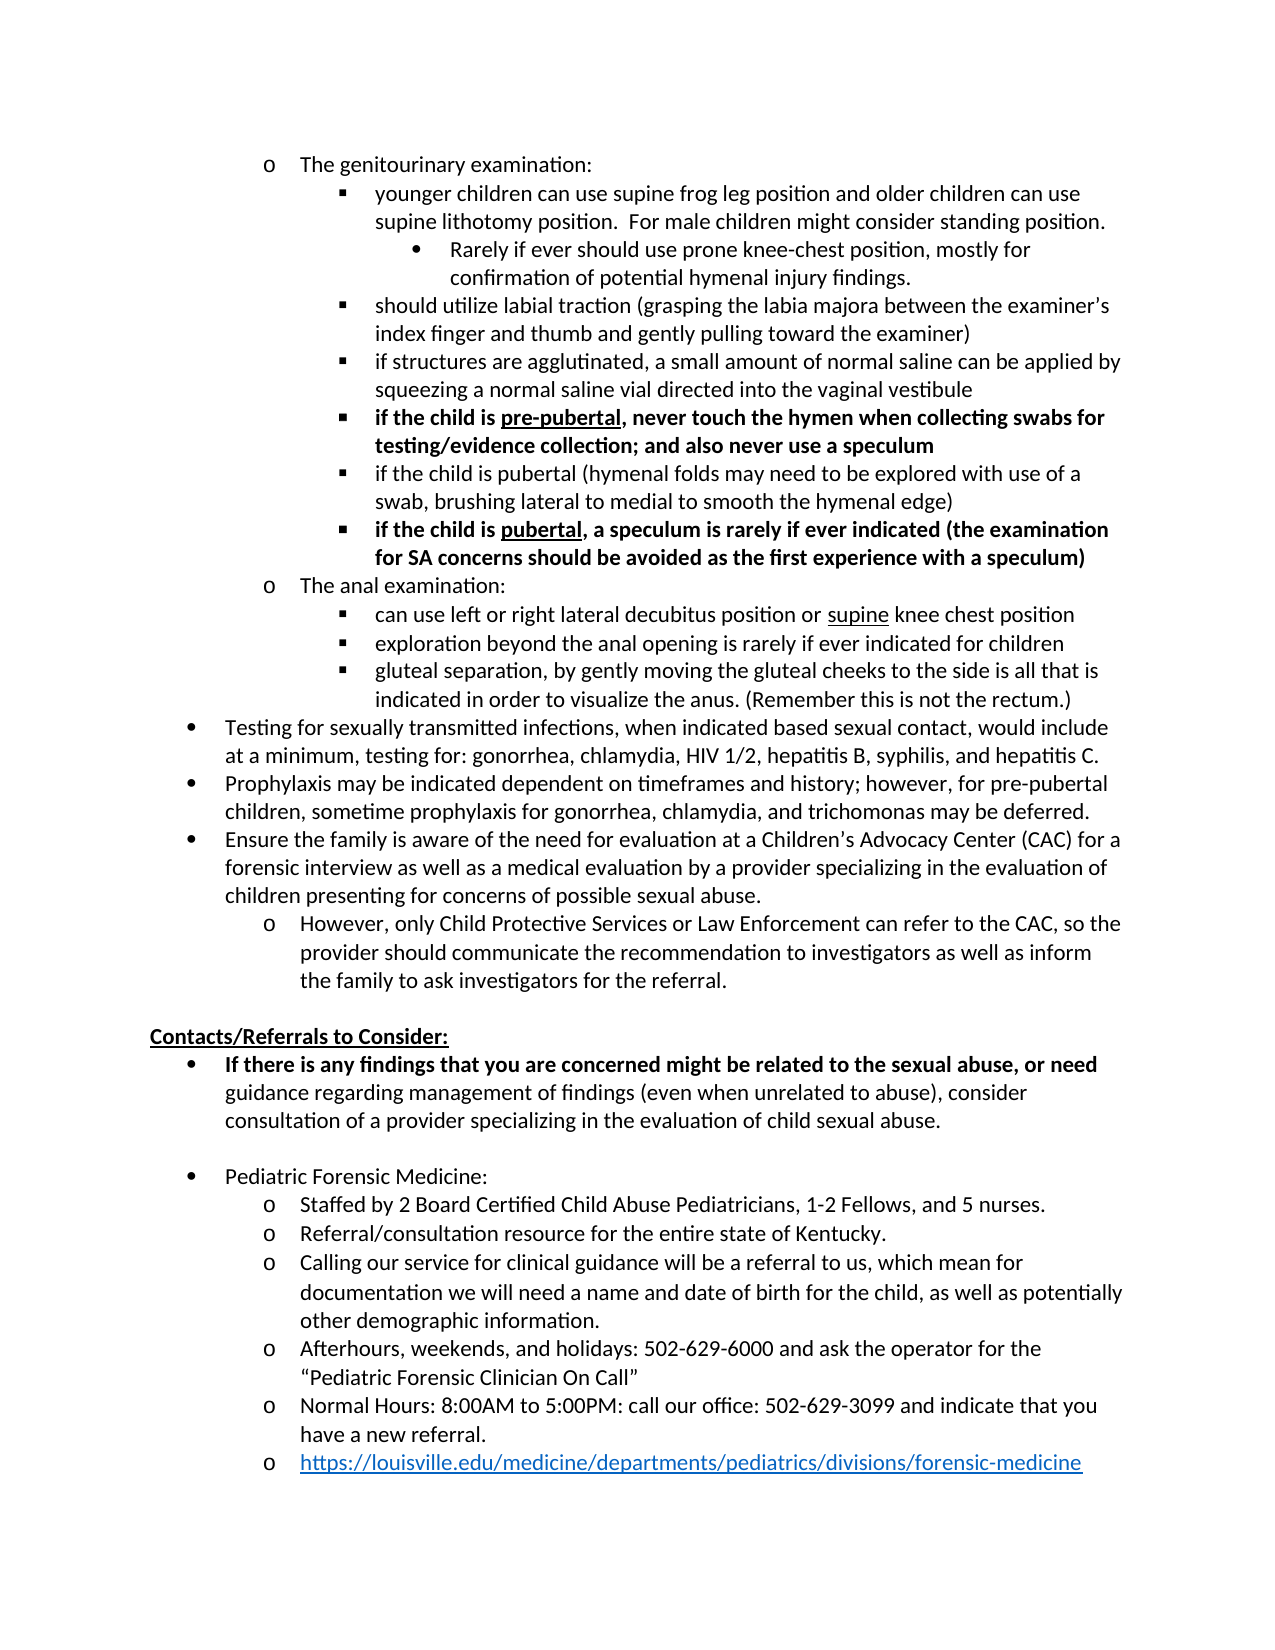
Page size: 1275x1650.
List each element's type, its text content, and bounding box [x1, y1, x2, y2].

list https://louisville.edu/medicine/departments/pediatrics/divisions/forensic-medicine [262, 1448, 1125, 1477]
text Contacts/Referrals to Consider: [150, 1022, 1125, 1050]
list Ensure the family is aware of the need for evaluation at a Children’s Advocacy Center (CAC) for a forensic interview as well as a medical evaluation by a provider specializing in the evaluation of children presenting for concerns of possible sexual abuse. [187, 825, 1125, 909]
list If there is any findings that you are concerned might be related to the sexual abuse, or need guidance regarding management of findings (even when unrelated to abuse), consider consultation of a provider specializing in the evaluation of child sexual abuse. [187, 1050, 1125, 1134]
list if the child is pubertal (hymenal folds may need to be explored with use of a swab, brushing lateral to medial to smooth the hymenal edge) [337, 459, 1125, 515]
list The genitourinary examination: [262, 150, 1125, 179]
list younger children can use supine frog leg position and older children can use supine lithotomy position. For male children might consider standing position. [337, 179, 1125, 235]
list Rarely if ever should use prone knee-chest position, mostly for confirmation of potential hymenal injury findings. [412, 235, 1125, 291]
list Referral/consultation resource for the entire state of Kentucky. [262, 1219, 1125, 1248]
list if structures are agglutinated, a small amount of normal saline can be applied by squeezing a normal saline vial directed into the vaginal vestibule [337, 347, 1125, 403]
list The anal examination: [262, 571, 1125, 601]
list can use left or right lateral decubitus position or supine knee chest position [337, 601, 1125, 629]
list if the child is pubertal, a speculum is rarely if ever indicated (the examination for SA concerns should be avoided as the first experience with a speculum) [337, 515, 1125, 571]
list Testing for sexually transmitted infections, when indicated based sexual contact, would include at a minimum, testing for: gonorrhea, chlamydia, HIV 1/2, hepatitis B, syphilis, and hepatitis C. [187, 713, 1125, 769]
list Pediatric Forensic Medicine: [187, 1162, 1125, 1190]
list Staffed by 2 Board Certified Child Abuse Pediatricians, 1-2 Fellows, and 5 nurses. [262, 1190, 1125, 1219]
list However, only Child Protective Services or Law Enforcement can refer to the CAC, so the provider should communicate the recommendation to investigators as well as inform the family to ask investigators for the referral. [262, 909, 1125, 994]
list exploration beyond the anal opening is rarely if ever indicated for children [337, 629, 1125, 657]
list should utilize labial traction (grasping the labia majora between the examiner’s index finger and thumb and gently pulling toward the examiner) [337, 291, 1125, 347]
list Normal Hours: 8:00AM to 5:00PM: call our office: 502-629-3099 and indicate that you have a new referral. [262, 1391, 1125, 1448]
list Afterhours, weekends, and holidays: 502-629-6000 and ask the operator for the “Pediatric Forensic Clinician On Call” [262, 1334, 1125, 1391]
list if the child is pre-pubertal, never touch the hymen when collecting swabs for testing/evidence collection; and also never use a speculum [337, 403, 1125, 459]
list gluteal separation, by gently moving the gluteal cheeks to the side is all that is indicated in order to visualize the anus. (Remember this is not the rectum.) [337, 657, 1125, 713]
list Prophylaxis may be indicated dependent on timeframes and history; however, for pre-pubertal children, sometime prophylaxis for gonorrhea, chlamydia, and trichomonas may be deferred. [187, 769, 1125, 825]
list Calling our service for clinical guidance will be a referral to us, which mean for documentation we will need a name and date of birth for the child, as well as potentially other demographic information. [262, 1248, 1125, 1334]
